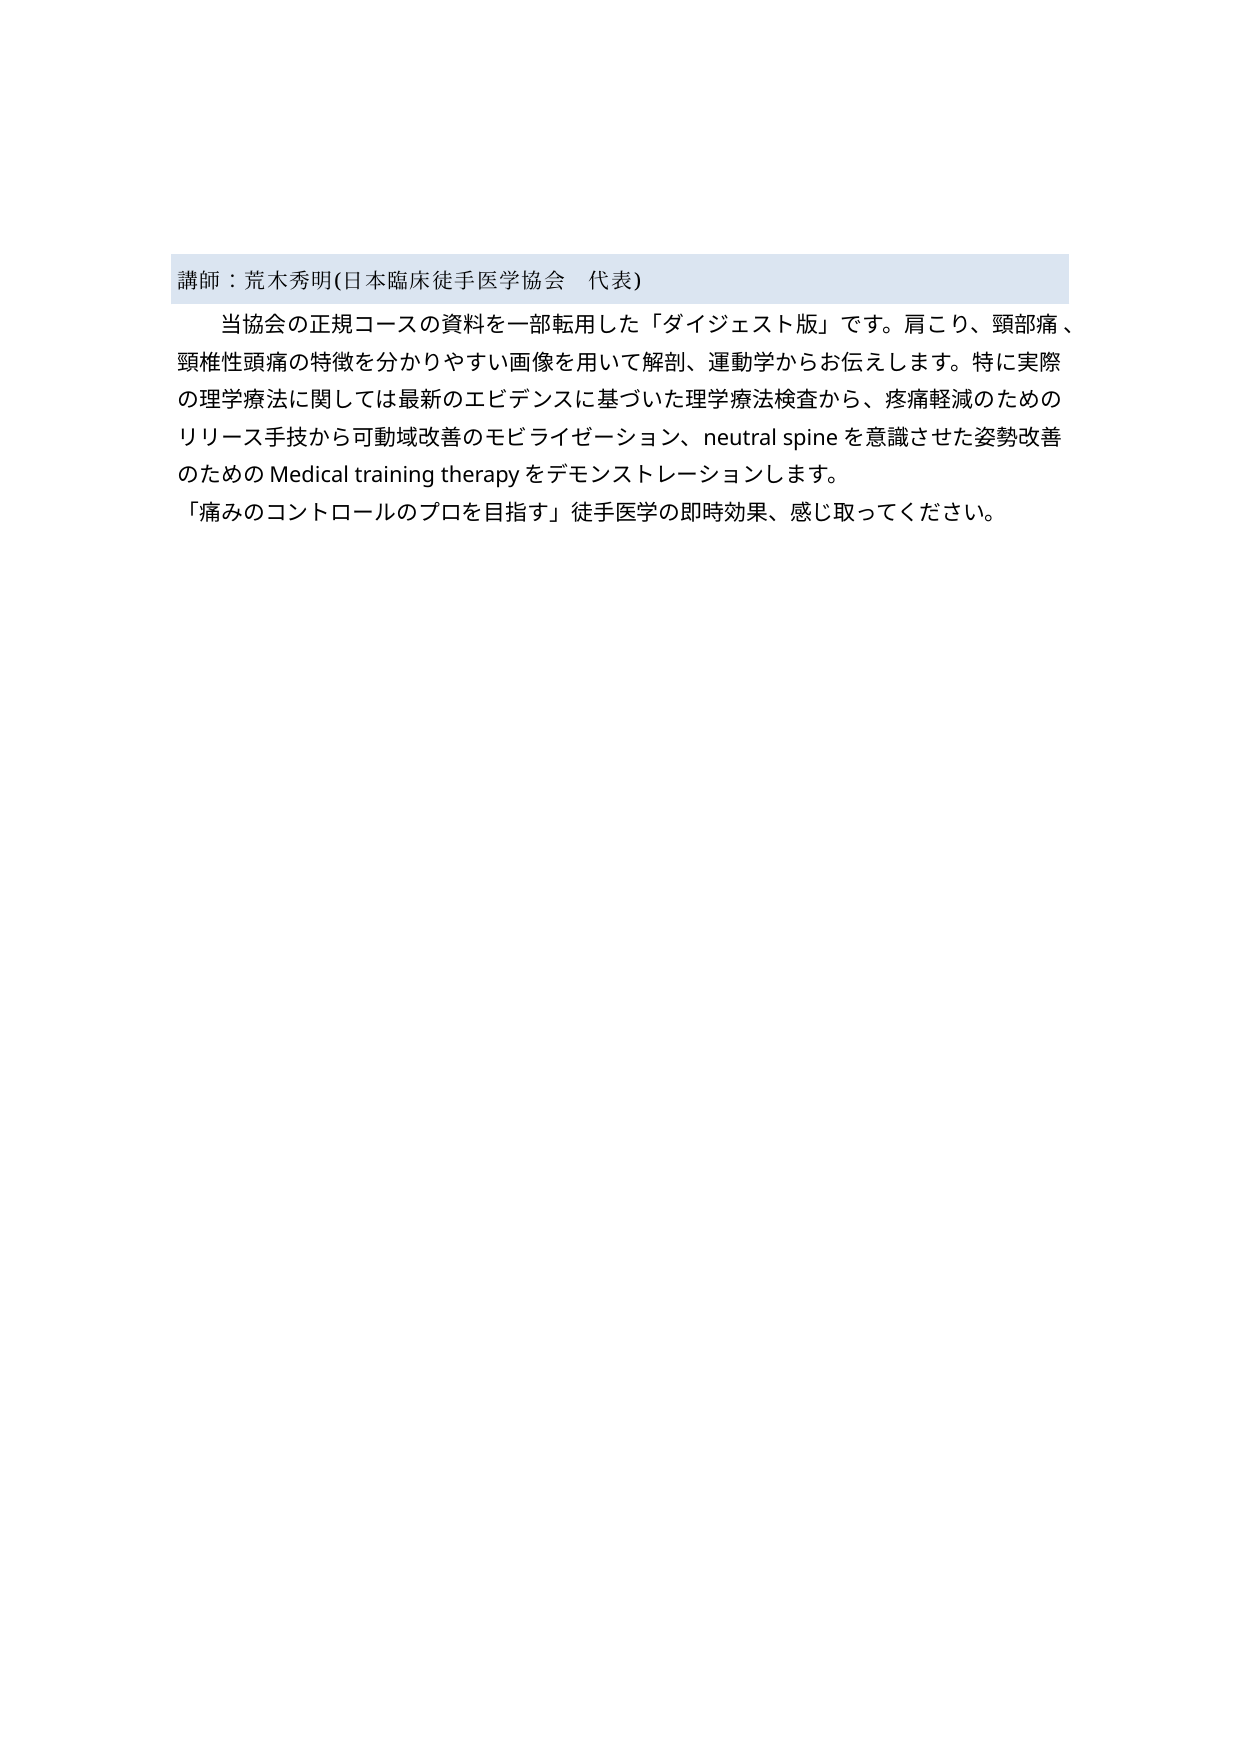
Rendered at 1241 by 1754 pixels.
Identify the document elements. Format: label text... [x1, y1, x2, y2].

subtitle 講師：荒木秀明(日本臨床徒手医学協会 代表) [177, 261, 1063, 298]
text 当協会の正規コースの資料を一部転用した「ダイジェスト版」です。肩こり、頸部痛、頸椎性頭痛の特徴を分かりやすい画像を用いて解剖、運動学からお伝えします。特に実際の理学療法に関しては最新のエビデンスに基づいた理学療法検査から、疼痛軽減のためのリリース手技から可動域改善のモビライゼーション、neutral spineを意識させた姿勢改善のためのMedical training therapyをデモンストレーションします。 [177, 304, 1063, 492]
text 「痛みのコントロールのプロを目指す」徒手医学の即時効果、感じ取ってください。 [177, 492, 1063, 529]
